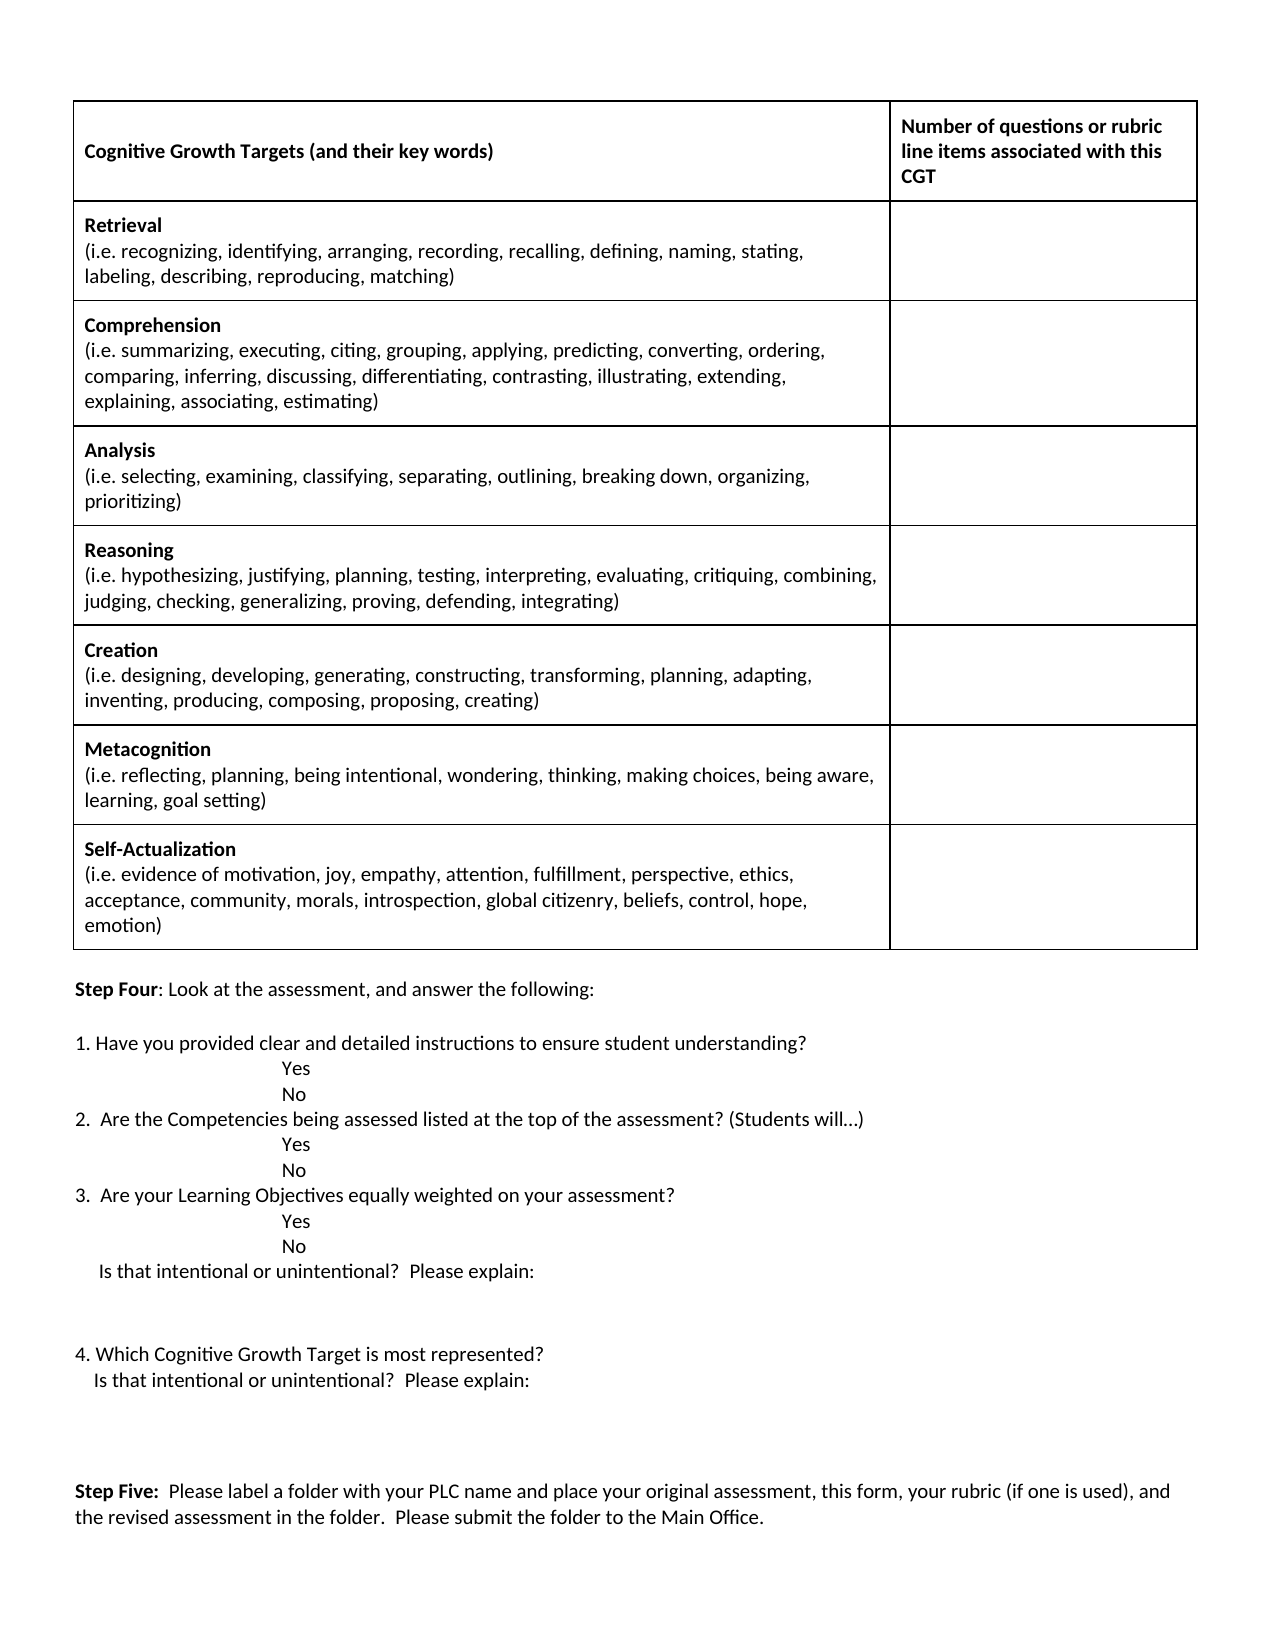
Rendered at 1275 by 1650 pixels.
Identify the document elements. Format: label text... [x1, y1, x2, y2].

text 3. Are your Learning Objectives equally weighted on your assessment? [75, 1182, 1200, 1208]
table_cell Self-Actualization (i.e. evidence of motivation, joy, empathy, attention, fulfillment, perspective, ethics, acceptance, community, morals, introspection, global citizenry, beliefs, control, hope, emotion) [74, 825, 889, 949]
table_cell [891, 526, 1196, 624]
text 2. Are the Competencies being assessed listed at the top of the assessment? (Students will…) [75, 1106, 1200, 1132]
table_cell [891, 301, 1196, 425]
table_cell Metacognition (i.e. reflecting, planning, being intentional, wondering, thinking, making choices, being aware, learning, goal setting) [74, 726, 889, 824]
text Step Five: Please label a folder with your PLC name and place your original assessment, this form, your rubric (if one is used), and the revised assessment in the folder. Please submit the folder to the Main Office. [75, 1479, 1200, 1529]
table_cell Retrieval (i.e. recognizing, identifying, arranging, recording, recalling, defining, naming, stating, labeling, describing, reproducing, matching) [74, 202, 889, 300]
text Is that intentional or unintentional? Please explain: [75, 1259, 1200, 1284]
text No [225, 1081, 1200, 1106]
text Step Four: Look at the assessment, and answer the following: [75, 976, 1200, 1001]
table_cell Comprehension (i.e. summarizing, executing, citing, grouping, applying, predicting, converting, ordering, comparing, inferring, discussing, differentiating, contrasting, illustrating, extending, explaining, associating, estimating) [74, 301, 889, 425]
table_cell Creation (i.e. designing, developing, generating, constructing, transforming, planning, adapting, inventing, producing, composing, proposing, creating) [74, 626, 889, 724]
text 4. Which Cognitive Growth Target is most represented? [75, 1342, 1200, 1367]
table_header Cognitive Growth Targets (and their key words) [74, 102, 889, 200]
table_cell Analysis (i.e. selecting, examining, classifying, separating, outlining, breaking down, organizing, prioritizing) [74, 427, 889, 524]
text Is that intentional or unintentional? Please explain: [75, 1367, 1200, 1392]
text Yes [225, 1055, 1200, 1081]
table_cell [891, 626, 1196, 724]
table_cell [891, 726, 1196, 824]
table_header Number of questions or rubric line items associated with this CGT [891, 102, 1196, 200]
text No [225, 1157, 1200, 1182]
table_cell Reasoning (i.e. hypothesizing, justifying, planning, testing, interpreting, evaluating, critiquing, combining, judging, checking, generalizing, proving, defending, integrating) [74, 526, 889, 624]
table_cell [891, 427, 1196, 524]
text 1. Have you provided clear and detailed instructions to ensure student understanding? [75, 1030, 1200, 1055]
text Yes [225, 1208, 1200, 1233]
text Yes [225, 1132, 1200, 1157]
table_cell [891, 202, 1196, 300]
text No [150, 1233, 1200, 1259]
table_cell [891, 825, 1196, 949]
